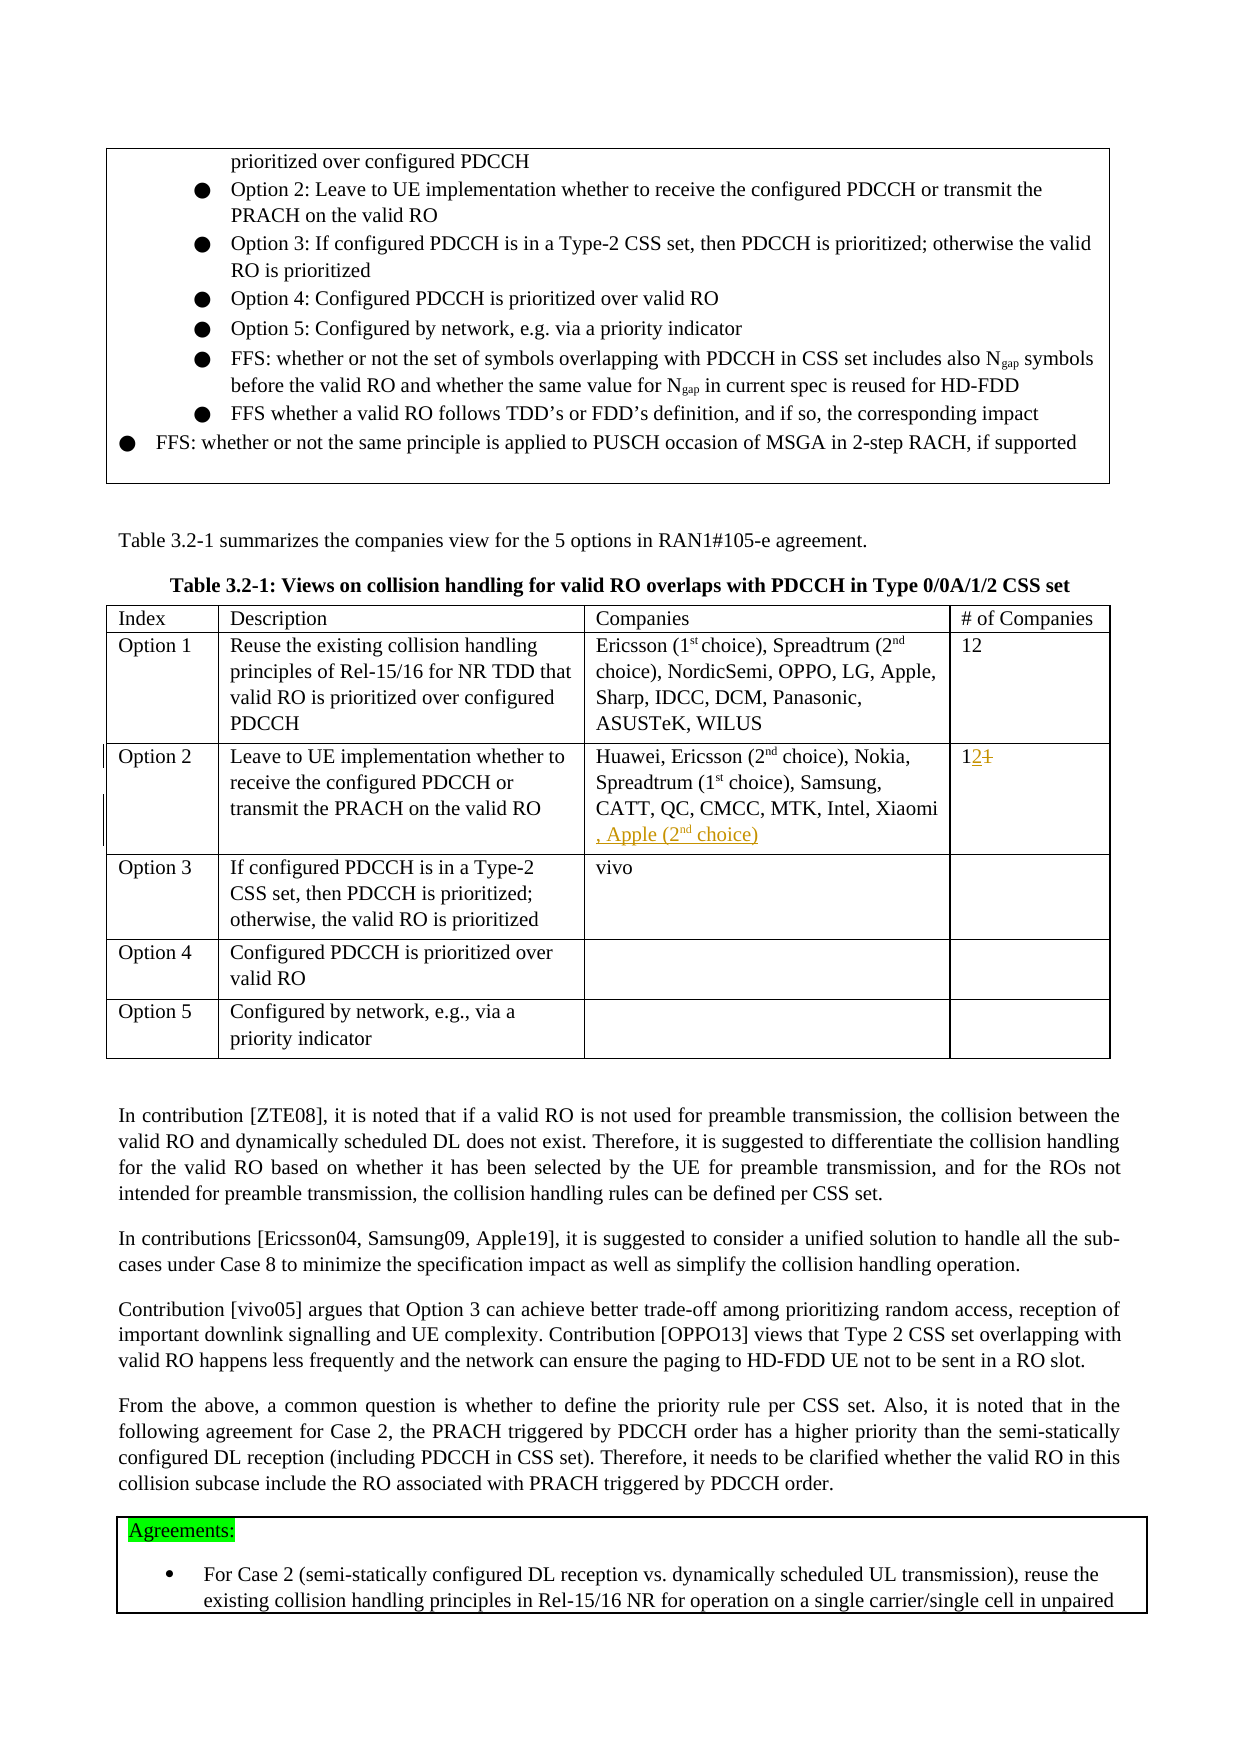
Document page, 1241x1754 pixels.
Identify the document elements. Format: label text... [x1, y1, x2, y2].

table_cell 12 [951, 633, 1109, 743]
text In contributions [Ericsson04, Samsung09, Apple19], it is suggested to consider a unified solution to handle all the sub-cases under Case 8 to minimize the specification impact as well as simplify the collision handling operation. [118, 1226, 1122, 1276]
table_cell Option 2 [107, 744, 218, 854]
table_cell Ericsson (1st choice), Spreadtrum (2nd choice), NordicSemi, OPPO, LG, Apple, Sharp, IDCC, DCM, Panasonic, ASUSTeK, WILUS [585, 633, 949, 743]
table_cell [951, 940, 1109, 998]
table_cell [951, 855, 1109, 939]
table_cell Leave to UE implementation whether to receive the configured PDCCH or transmit the PRACH on the valid RO [219, 744, 584, 854]
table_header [118, 1518, 1146, 1612]
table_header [107, 149, 1109, 482]
table_cell Configured PDCCH is prioritized over valid RO [219, 940, 584, 998]
table_cell Huawei, Ericsson (2nd choice), Nokia, Spreadtrum (1st choice), Samsung, CATT, QC, CMCC, MTK, Intel, Xiaomi [585, 744, 949, 854]
table_header Index [107, 606, 218, 632]
text In contribution [ZTE08], it is noted that if a valid RO is not used for preamble transmission, the collision between the valid RO and dynamically scheduled DL does not exist. Therefore, it is suggested to differentiate the collision handling for the valid RO based on whether it has been selected by the UE for preamble transmission, and for the ROs not intended for preamble transmission, the collision handling rules can be defined per CSS set. [118, 1103, 1122, 1205]
table_cell Option 5 [107, 1000, 218, 1058]
table_cell Option 4 [107, 940, 218, 998]
table_cell Configured by network, e.g., via a priority indicator [219, 1000, 584, 1058]
table_header Description [219, 606, 584, 632]
table_cell If configured PDCCH is in a Type-2 CSS set, then PDCCH is prioritized; otherwise, the valid RO is prioritized [219, 855, 584, 939]
table_header # of Companies [951, 606, 1109, 632]
text Table 3.2-1 summarizes the companies view for the 5 options in RAN1#105-e agreement. [118, 528, 1122, 552]
table_cell vivo [585, 855, 949, 939]
table_cell Option 1 [107, 633, 218, 743]
table_cell Option 3 [107, 855, 218, 939]
table_cell Reuse the existing collision handling principles of Rel-15/16 for NR TDD that valid RO is prioritized over configured PDCCH [219, 633, 584, 743]
table_cell [585, 940, 949, 998]
table_cell [585, 1000, 949, 1058]
table_cell [951, 1000, 1109, 1058]
text Table 3.2-1: Views on collision handling for valid RO overlaps with PDCCH in Type 0/0A/1/2 CSS set [118, 573, 1122, 597]
text Contribution [vivo05] argues that Option 3 can achieve better trade-off among prioritizing random access, reception of important downlink signalling and UE complexity. Contribution [OPPO13] views that Type 2 CSS set overlapping with valid RO happens less frequently and the network can ensure the paging to HD-FDD UE not to be sent in a RO slot. [118, 1296, 1122, 1372]
text From the above, a common question is whether to define the priority rule per CSS set. Also, it is noted that in the following agreement for Case 2, the PRACH triggered by PDCCH order has a higher priority than the semi-statically configured DL reception (including PDCCH in CSS set). Therefore, it needs to be clarified whether the valid RO in this collision subcase include the RO associated with PRACH triggered by PDCCH order. [118, 1393, 1122, 1495]
table_cell 1 [951, 744, 1109, 854]
table_header Companies [585, 606, 949, 632]
